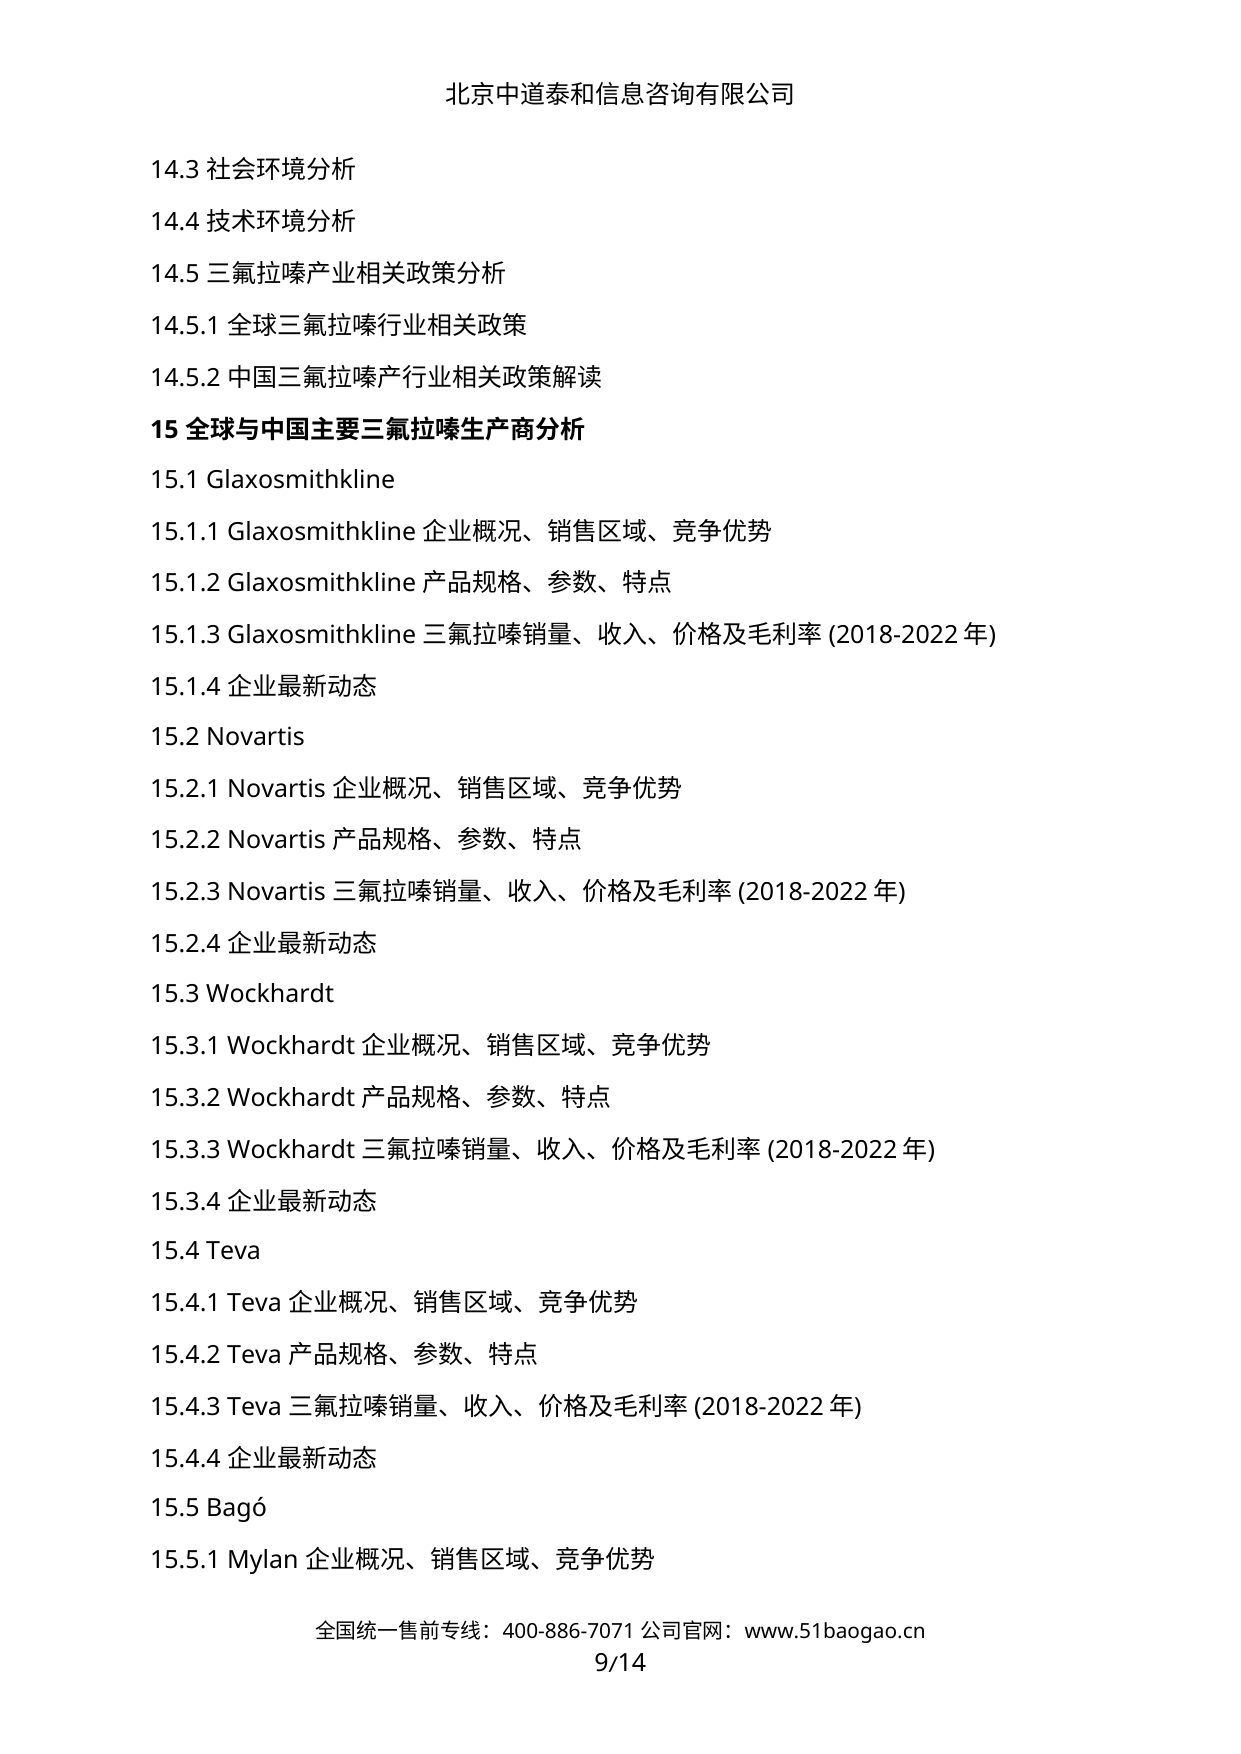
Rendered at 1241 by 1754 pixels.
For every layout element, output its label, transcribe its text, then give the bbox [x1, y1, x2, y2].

text 15.2.2 Novartis 产品规格、参数、特点 [150, 820, 1090, 856]
text 15.2 Novartis [150, 718, 1090, 752]
text 15.4.3 Teva 三氟拉嗪销量、收入、价格及毛利率 (2018-2022年) [150, 1386, 1090, 1422]
text 15.4 Teva [150, 1233, 1090, 1267]
text 15.4.4 企业最新动态 [150, 1438, 1090, 1474]
text 15.1.3 Glaxosmithkline 三氟拉嗪销量、收入、价格及毛利率 (2018-2022年) [150, 615, 1090, 651]
text 15.1.2 Glaxosmithkline 产品规格、参数、特点 [150, 563, 1090, 599]
text 14.5 三氟拉嗪产业相关政策分析 [150, 254, 1090, 290]
text 15.1.4 企业最新动态 [150, 667, 1090, 703]
text 15.2.3 Novartis 三氟拉嗪销量、收入、价格及毛利率 (2018-2022年) [150, 872, 1090, 908]
text 15.2.1 Novartis 企业概况、销售区域、竞争优势 [150, 768, 1090, 804]
text 14.5.1 全球三氟拉嗪行业相关政策 [150, 306, 1090, 342]
text 15.3.4 企业最新动态 [150, 1181, 1090, 1217]
text 15.3.1 Wockhardt 企业概况、销售区域、竞争优势 [150, 1025, 1090, 1062]
text 15 全球与中国主要三氟拉嗪生产商分析 [150, 409, 1090, 446]
text 15.3.3 Wockhardt 三氟拉嗪销量、收入、价格及毛利率 (2018-2022年) [150, 1129, 1090, 1165]
text 15.1.1 Glaxosmithkline 企业概况、销售区域、竞争优势 [150, 511, 1090, 547]
text 15.4.1 Teva 企业概况、销售区域、竞争优势 [150, 1282, 1090, 1319]
text 14.3 社会环境分析 [150, 150, 1090, 186]
text 15.5.1 Mylan 企业概况、销售区域、竞争优势 [150, 1540, 1090, 1576]
text 15.5 Bagó [150, 1490, 1090, 1524]
text 15.2.4 企业最新动态 [150, 924, 1090, 960]
text 15.3.2 Wockhardt 产品规格、参数、特点 [150, 1077, 1090, 1113]
text 14.5.2 中国三氟拉嗪产行业相关政策解读 [150, 357, 1090, 394]
text 15.3 Wockhardt [150, 976, 1090, 1010]
text 15.4.2 Teva 产品规格、参数、特点 [150, 1334, 1090, 1371]
text 14.4 技术环境分析 [150, 202, 1090, 238]
text 15.1 Glaxosmithkline [150, 461, 1090, 495]
